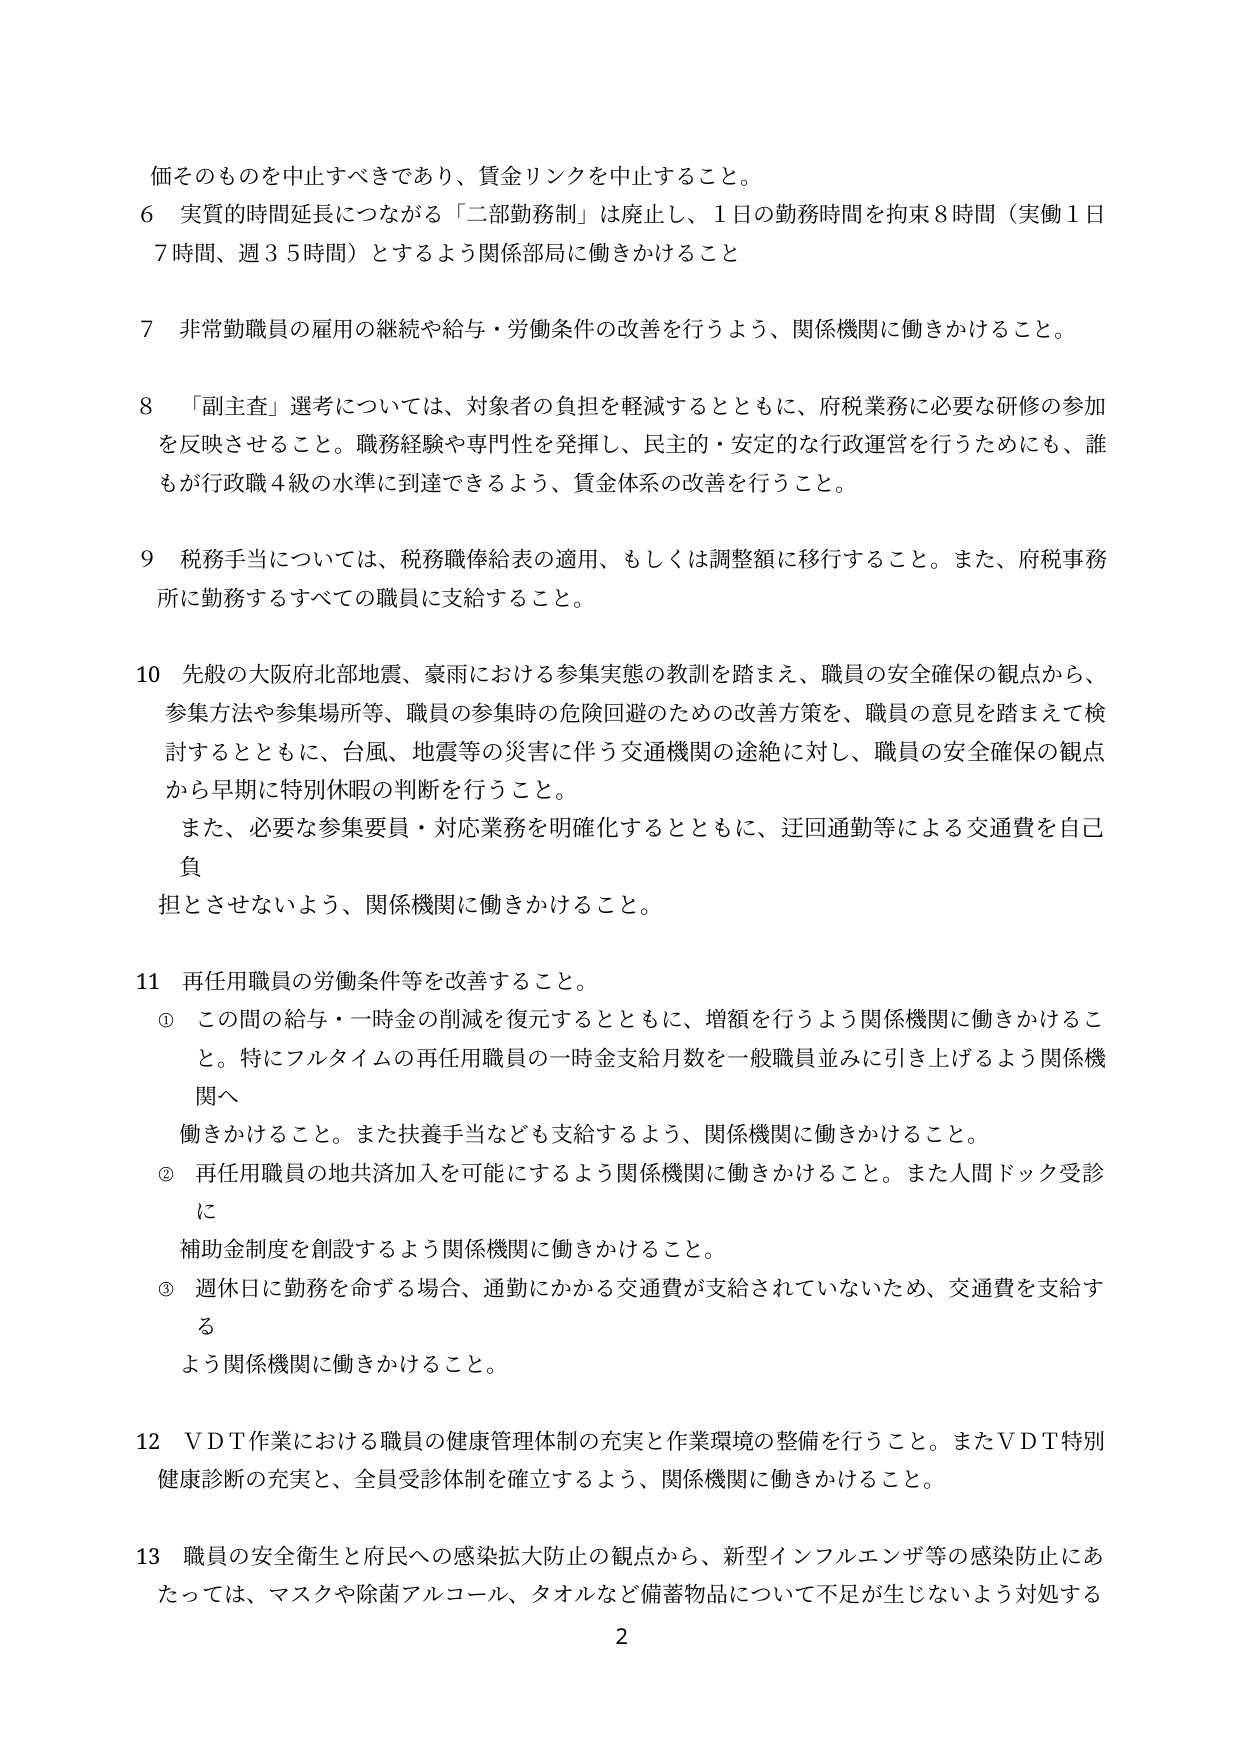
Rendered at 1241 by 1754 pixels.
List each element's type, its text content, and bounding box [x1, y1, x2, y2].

text また、必要な参集要員・対応業務を明確化するとともに、迂回通勤等による交通費を自己負 [179, 808, 1107, 884]
text 11 再任用職員の労働条件等を改善すること。 [136, 961, 1107, 999]
text よう関係機関に働きかけること。 [158, 1344, 1107, 1383]
text 10 先般の大阪府北部地震、豪雨における参集実態の教訓を踏まえ、職員の安全確保の観点から、参集方法や参集場所等、職員の参集時の危険回避のための改善方策を、職員の意見を踏まえて検討するとともに、台風、地震等の災害に伴う交通機関の途絶に対し、職員の安全確保の観点から早期に特別休暇の判断を行うこと。 [136, 654, 1107, 808]
text 働きかけること。また扶養手当なども支給するよう、関係機関に働きかけること。 [158, 1114, 1107, 1153]
text 補助金制度を創設するよう関係機関に働きかけること。 [158, 1229, 1107, 1268]
text ６ 実質的時間延長につながる「二部勤務制」は廃止し、１日の勤務時間を拘束８時間（実働１日７時間、週３５時間）とするよう関係部局に働きかけること [136, 194, 1107, 271]
text ７ 非常勤職員の雇用の継続や給与・労働条件の改善を行うよう、関係機関に働きかけること。 [136, 309, 1107, 348]
list 週休日に勤務を命ずる場合、通勤にかかる交通費が支給されていないため、交通費を支給する [158, 1268, 1107, 1344]
text ９ 税務手当については、税務職俸給表の適用、もしくは調整額に移行すること。また、府税事務所に勤務するすべての職員に支給すること。 [136, 539, 1107, 616]
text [136, 1536, 1107, 1613]
text ８ 「副主査」選考については、対象者の負担を軽減するとともに、府税業務に必要な研修の参加を反映させること。職務経験や専門性を発揮し、民主的・安定的な行政運営を行うためにも、誰もが行政職４級の水準に到達できるよう、賃金体系の改善を行うこと。 [136, 386, 1107, 501]
text 担とさせないよう、関係機関に働きかけること。 [136, 884, 1107, 923]
text 12 ＶＤＴ作業における職員の健康管理体制の充実と作業環境の整備を行うこと。またＶＤＴ特別健康診断の充実と、全員受診体制を確立するよう、関係機関に働きかけること。 [136, 1421, 1107, 1498]
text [136, 156, 1107, 194]
list 再任用職員の地共済加入を可能にするよう関係機関に働きかけること。また人間ドック受診に [158, 1153, 1107, 1229]
list この間の給与・一時金の削減を復元するとともに、増額を行うよう関係機関に働きかけること。特にフルタイムの再任用職員の一時金支給月数を一般職員並みに引き上げるよう関係機関へ [158, 999, 1107, 1114]
